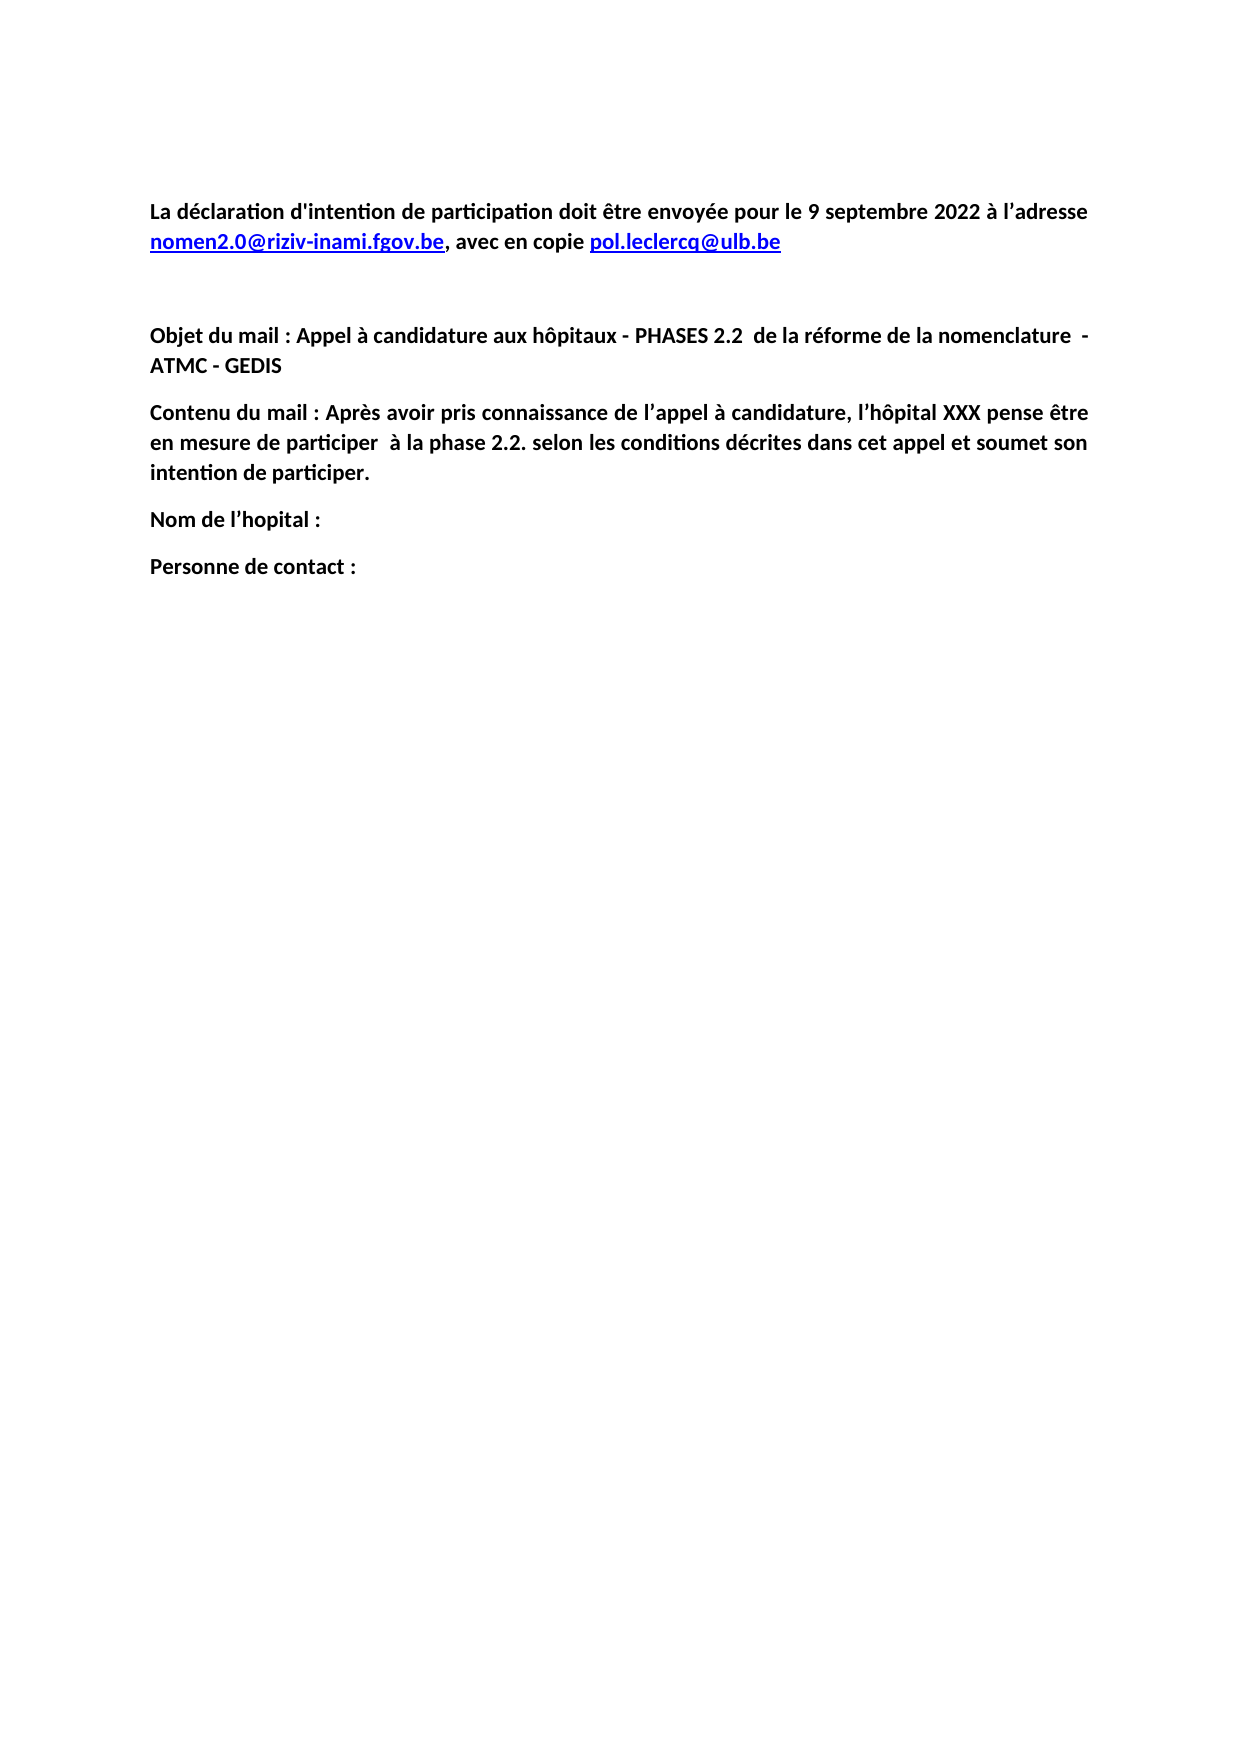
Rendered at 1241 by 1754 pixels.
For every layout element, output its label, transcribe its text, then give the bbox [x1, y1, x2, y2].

text Personne de contact : [150, 552, 1090, 580]
text Objet du mail : Appel à candidature aux hôpitaux - PHASES 2.2 de la réforme de la nomenclature -ATMC - GEDIS [150, 321, 1090, 379]
text Nom de l’hopital : [150, 505, 1090, 533]
text Contenu du mail : Après avoir pris connaissance de l’appel à candidature, l’hôpital XXX pense être en mesure de participer à la phase 2.2. selon les conditions décrites dans cet appel et soumet son intention de participer. [150, 398, 1090, 486]
text La déclaration d'intention de participation doit être envoyée pour le 9 septembre 2022 à l’adresse nomen2.0@riziv-inami.fgov.be, avec en copie pol.leclercq@ulb.be [150, 197, 1090, 255]
